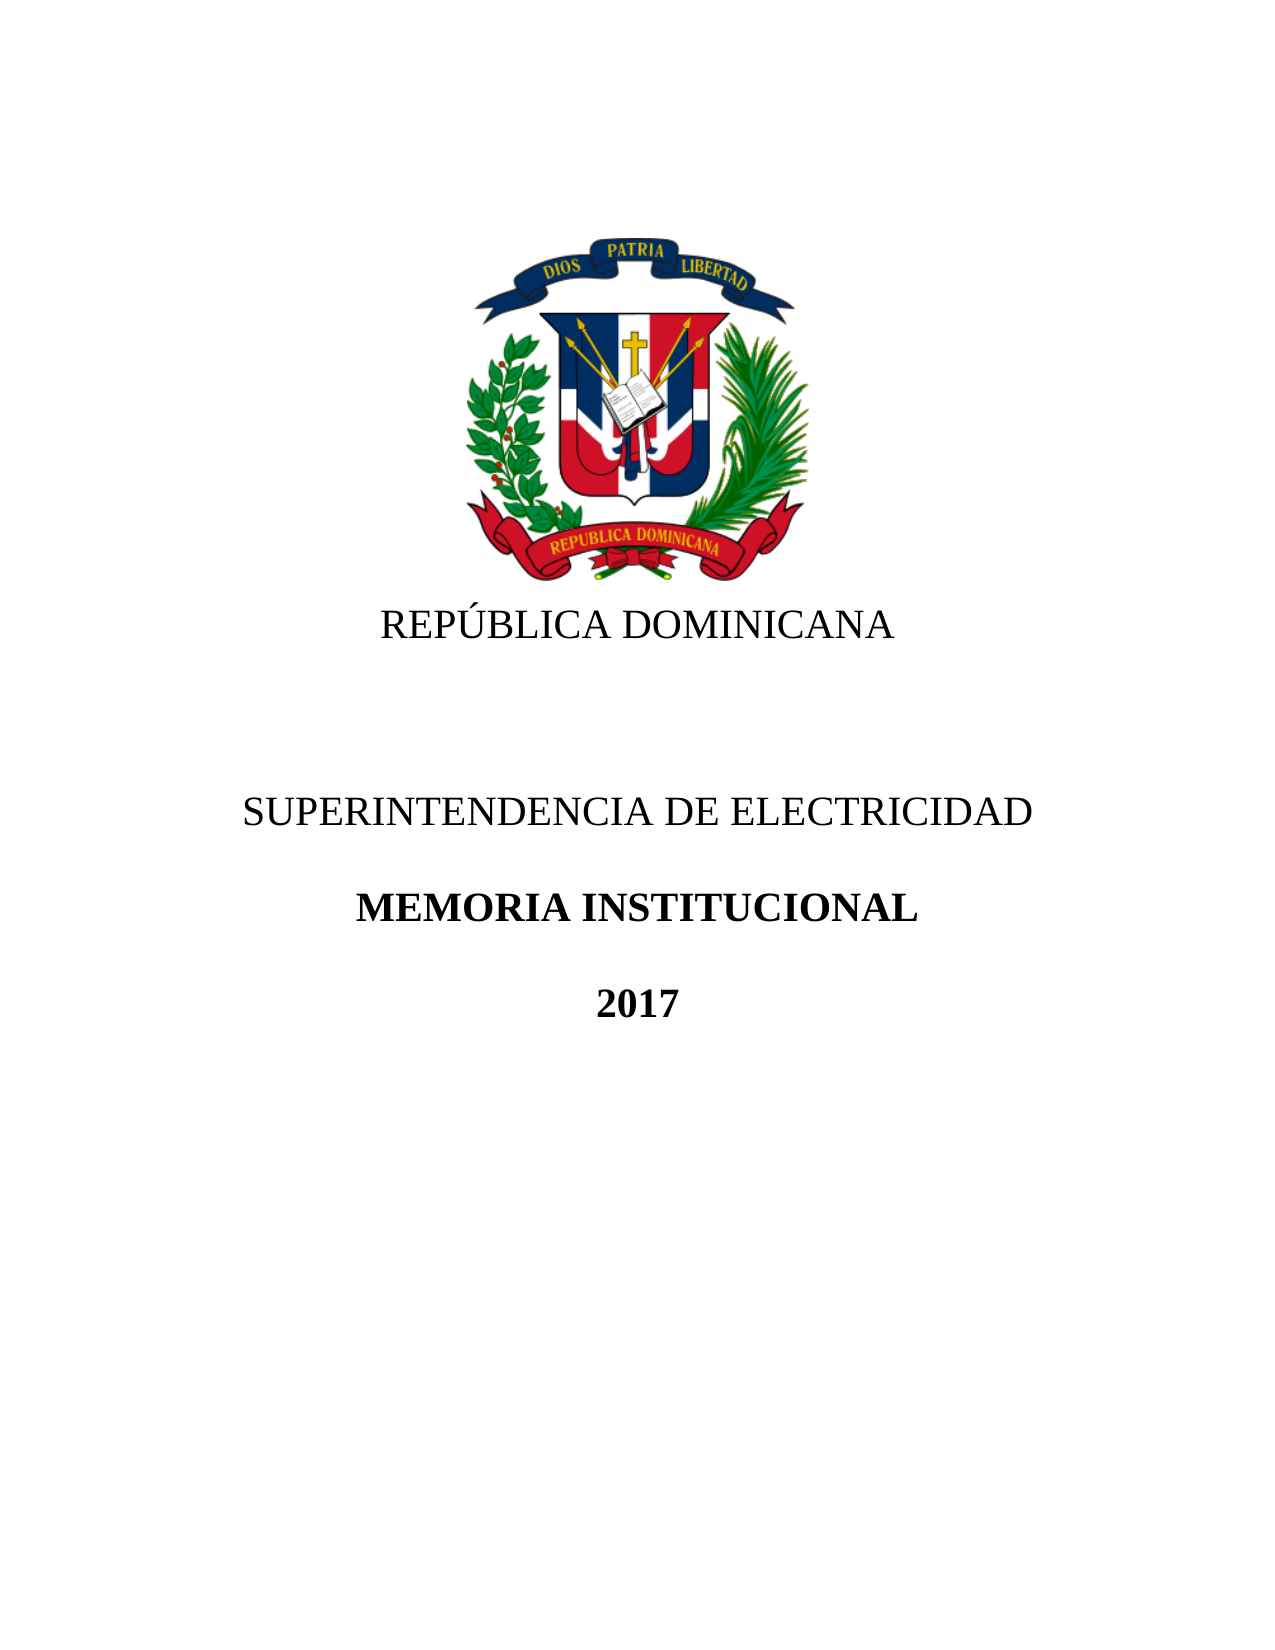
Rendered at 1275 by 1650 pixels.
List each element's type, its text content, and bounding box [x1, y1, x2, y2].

picture [466, 238, 809, 581]
text SUPERINTENDENCIA DE ELECTRICIDAD [225, 787, 1050, 835]
text 2017 [225, 978, 1050, 1026]
text REPÚBLICA DOMINICANA [225, 600, 1050, 648]
text MEMORIA INSTITUCIONAL [225, 883, 1050, 931]
